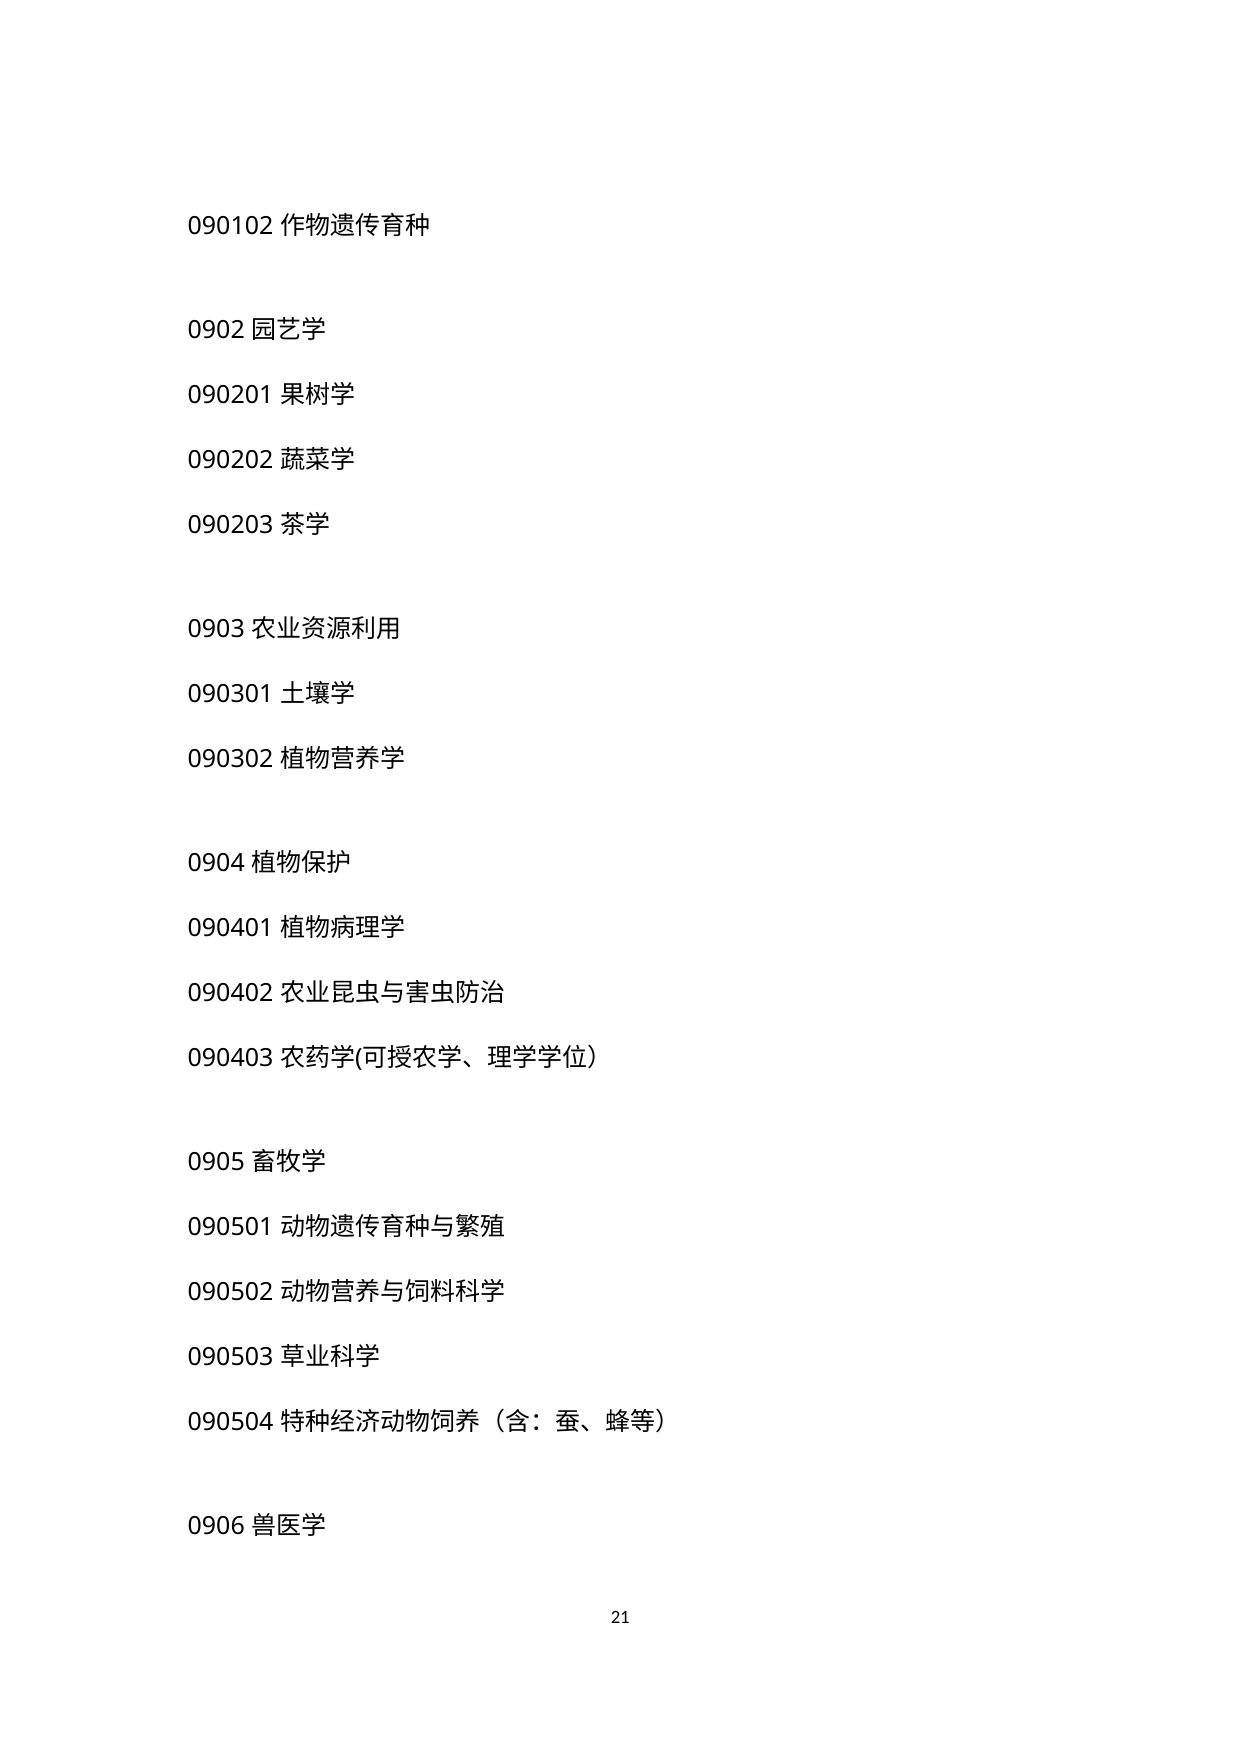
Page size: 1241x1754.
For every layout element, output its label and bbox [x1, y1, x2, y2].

table_header [188, 162, 1053, 1556]
